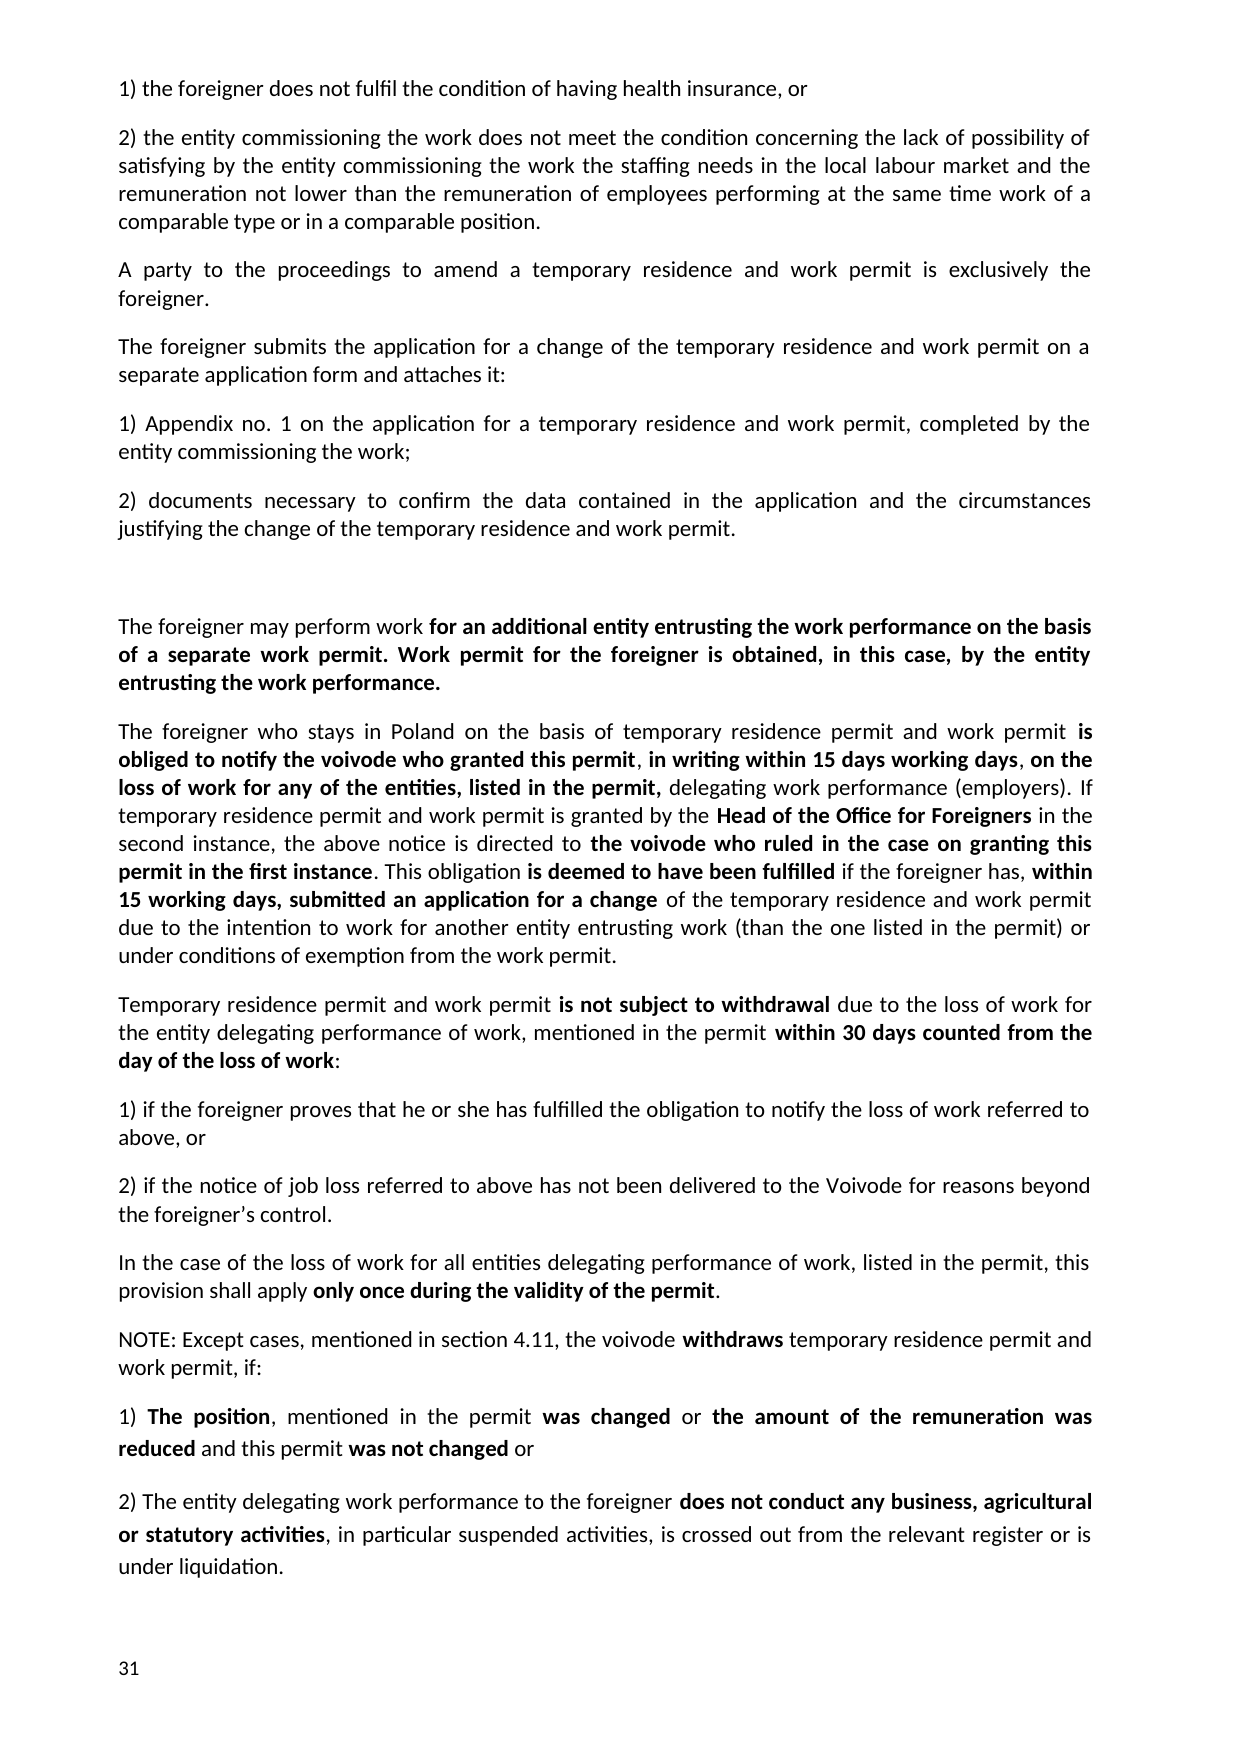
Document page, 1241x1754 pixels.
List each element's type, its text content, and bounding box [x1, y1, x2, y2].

text 1) the foreigner does not fulfil the condition of having health insurance, or [118, 74, 1093, 102]
text NOTE: Except cases, mentioned in section 4.11, the voivode withdraws temporary residence permit and work permit, if: [118, 1325, 1093, 1381]
text The foreigner submits the application for a change of the temporary residence and work permit on a separate application form and attaches it: [118, 332, 1093, 388]
text Temporary residence permit and work permit is not subject to withdrawal due to the loss of work for the entity delegating performance of work, mentioned in the permit within 30 days counted from the day of the loss of work: [118, 990, 1093, 1074]
text 1) if the foreigner proves that he or she has fulfilled the obligation to notify the loss of work referred to above, or [118, 1095, 1093, 1151]
text The foreigner may perform work for an additional entity entrusting the work performance on the basis of a separate work permit. Work permit for the foreigner is obtained, in this case, by the entity entrusting the work performance. [118, 612, 1093, 696]
text 2) The entity delegating work performance to the foreigner does not conduct any business, agricultural or statutory activities, in particular suspended activities, is crossed out from the relevant register or is under liquidation. [118, 1487, 1093, 1580]
text In the case of the loss of work for all entities delegating performance of work, listed in the permit, this provision shall apply only once during the validity of the permit. [118, 1248, 1093, 1304]
text 2) the entity commissioning the work does not meet the condition concerning the lack of possibility of satisfying by the entity commissioning the work the staffing needs in the local labour market and the remuneration not lower than the remuneration of employees performing at the same time work of a comparable type or in a comparable position. [118, 123, 1093, 235]
text The foreigner who stays in Poland on the basis of temporary residence permit and work permit is obliged to notify the voivode who granted this permit, in writing within 15 days working days, on the loss of work for any of the entities, listed in the permit, delegating work performance (employers). If temporary residence permit and work permit is granted by the Head of the Office for Foreigners in the second instance, the above notice is directed to the voivode who ruled in the case on granting this permit in the first instance. This obligation is deemed to have been fulfilled if the foreigner has, within 15 working days, submitted an application for a change of the temporary residence and work permit due to the intention to work for another entity entrusting work (than the one listed in the permit) or under conditions of exemption from the work permit. [118, 717, 1093, 969]
text 2) if the notice of job loss referred to above has not been delivered to the Voivode for reasons beyond the foreigner’s control. [118, 1172, 1093, 1228]
text 1) The position, mentioned in the permit was changed or the amount of the remuneration was reduced and this permit was not changed or [118, 1402, 1093, 1462]
text A party to the proceedings to amend a temporary residence and work permit is exclusively the foreigner. [118, 256, 1093, 312]
text 1) Appendix no. 1 on the application for a temporary residence and work permit, completed by the entity commissioning the work; [118, 409, 1093, 465]
text 2) documents necessary to confirm the data contained in the application and the circumstances justifying the change of the temporary residence and work permit. [118, 486, 1093, 542]
